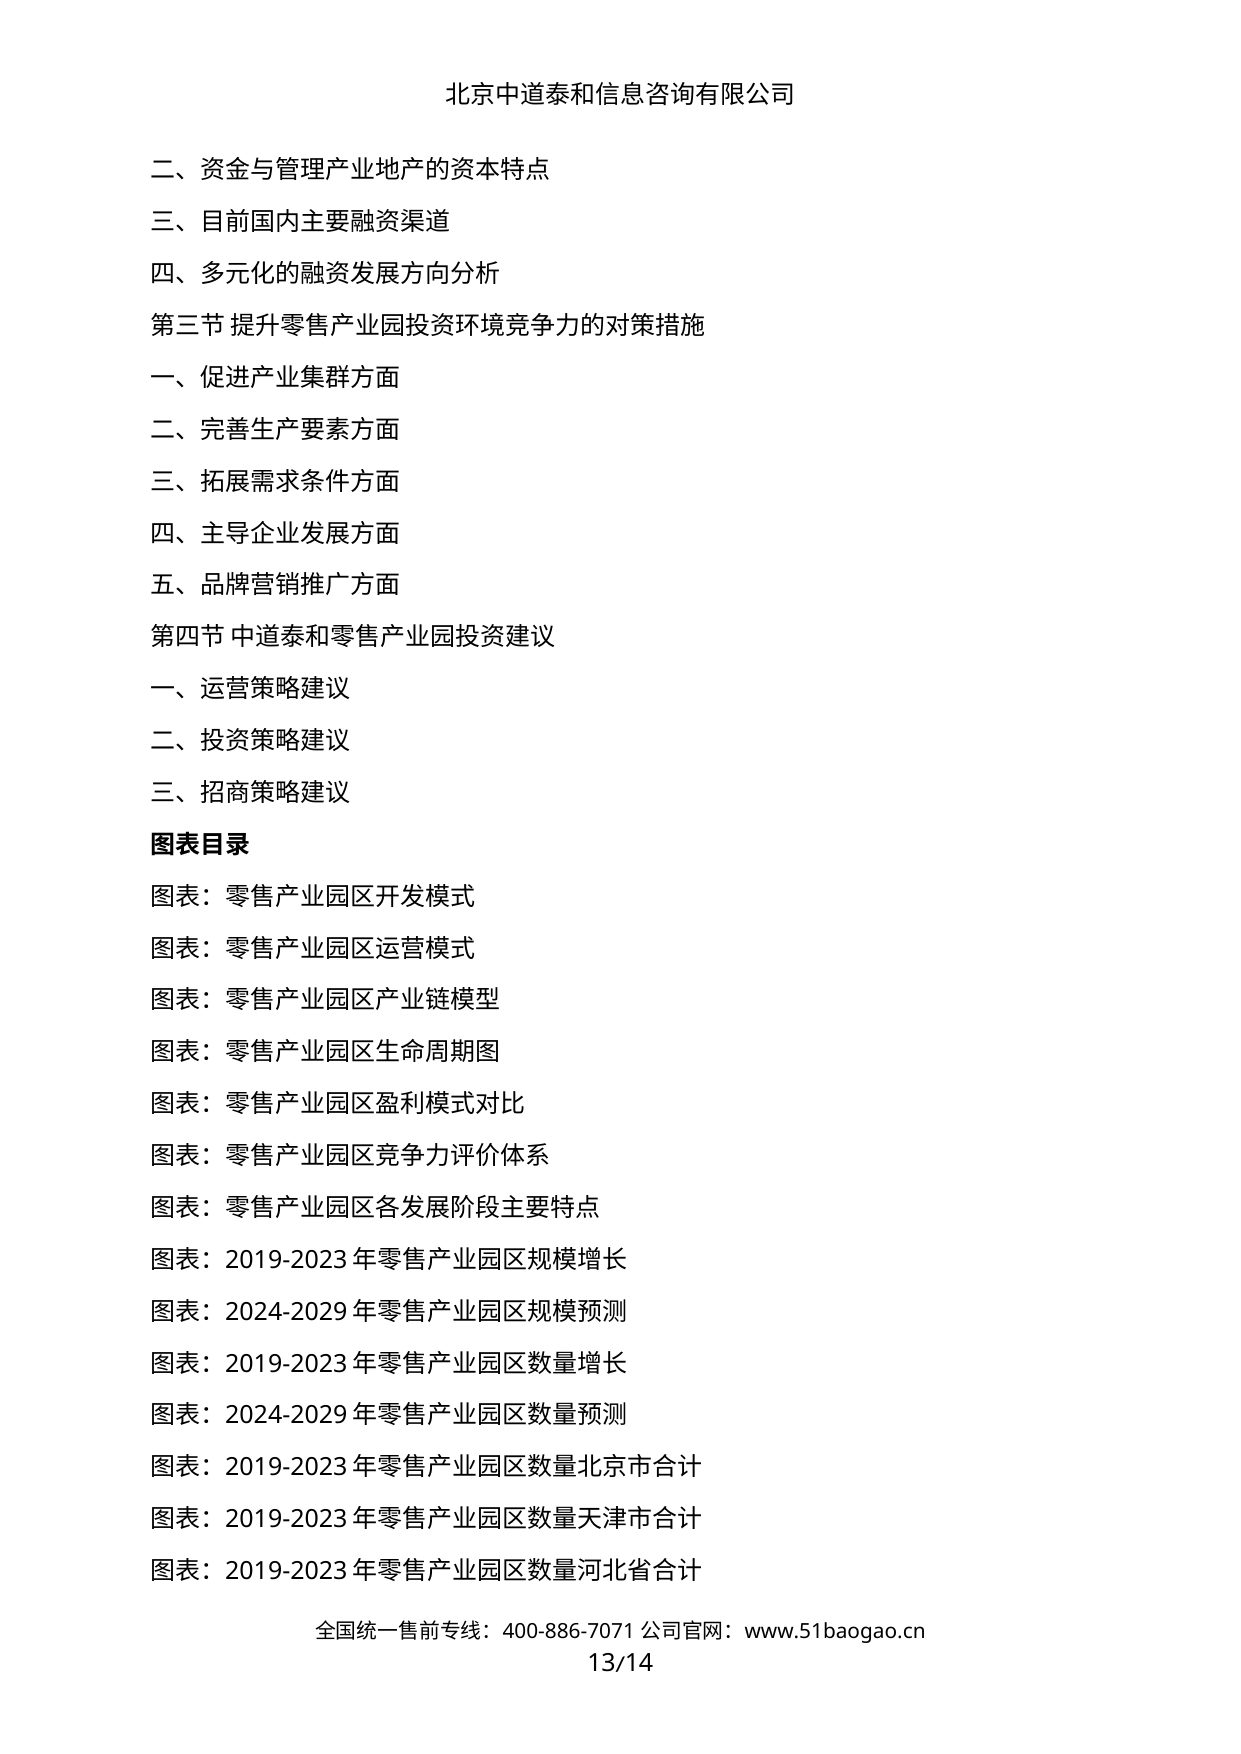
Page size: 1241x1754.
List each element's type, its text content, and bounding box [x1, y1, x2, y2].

text 图表：零售产业园区生命周期图 [150, 1032, 1090, 1068]
text 二、完善生产要素方面 [150, 409, 1090, 446]
text 图表目录 [150, 824, 1090, 861]
text 图表：零售产业园区各发展阶段主要特点 [150, 1187, 1090, 1224]
text 二、资金与管理产业地产的资本特点 [150, 150, 1090, 186]
text 图表：2019-2023年零售产业园区数量河北省合计 [150, 1551, 1090, 1587]
text 图表：2019-2023年零售产业园区数量天津市合计 [150, 1499, 1090, 1535]
text 二、投资策略建议 [150, 721, 1090, 757]
text 四、主导企业发展方面 [150, 513, 1090, 549]
text 图表：零售产业园区运营模式 [150, 928, 1090, 964]
text 图表：2024-2029年零售产业园区数量预测 [150, 1395, 1090, 1431]
text 三、目前国内主要融资渠道 [150, 202, 1090, 238]
text 五、品牌营销推广方面 [150, 565, 1090, 601]
text 一、促进产业集群方面 [150, 357, 1090, 394]
text 图表：2019-2023年零售产业园区数量北京市合计 [150, 1447, 1090, 1483]
text 图表：零售产业园区产业链模型 [150, 980, 1090, 1016]
text 一、运营策略建议 [150, 669, 1090, 705]
text 图表：零售产业园区开发模式 [150, 876, 1090, 912]
text 图表：2024-2029年零售产业园区规模预测 [150, 1291, 1090, 1327]
text 图表：2019-2023年零售产业园区规模增长 [150, 1239, 1090, 1276]
text 图表：零售产业园区盈利模式对比 [150, 1084, 1090, 1120]
text 第四节 中道泰和零售产业园投资建议 [150, 617, 1090, 653]
text 三、拓展需求条件方面 [150, 461, 1090, 497]
text 四、多元化的融资发展方向分析 [150, 254, 1090, 290]
text 图表：2019-2023年零售产业园区数量增长 [150, 1343, 1090, 1379]
text 第三节 提升零售产业园投资环境竞争力的对策措施 [150, 306, 1090, 342]
text 图表：零售产业园区竞争力评价体系 [150, 1136, 1090, 1172]
text 三、招商策略建议 [150, 772, 1090, 809]
